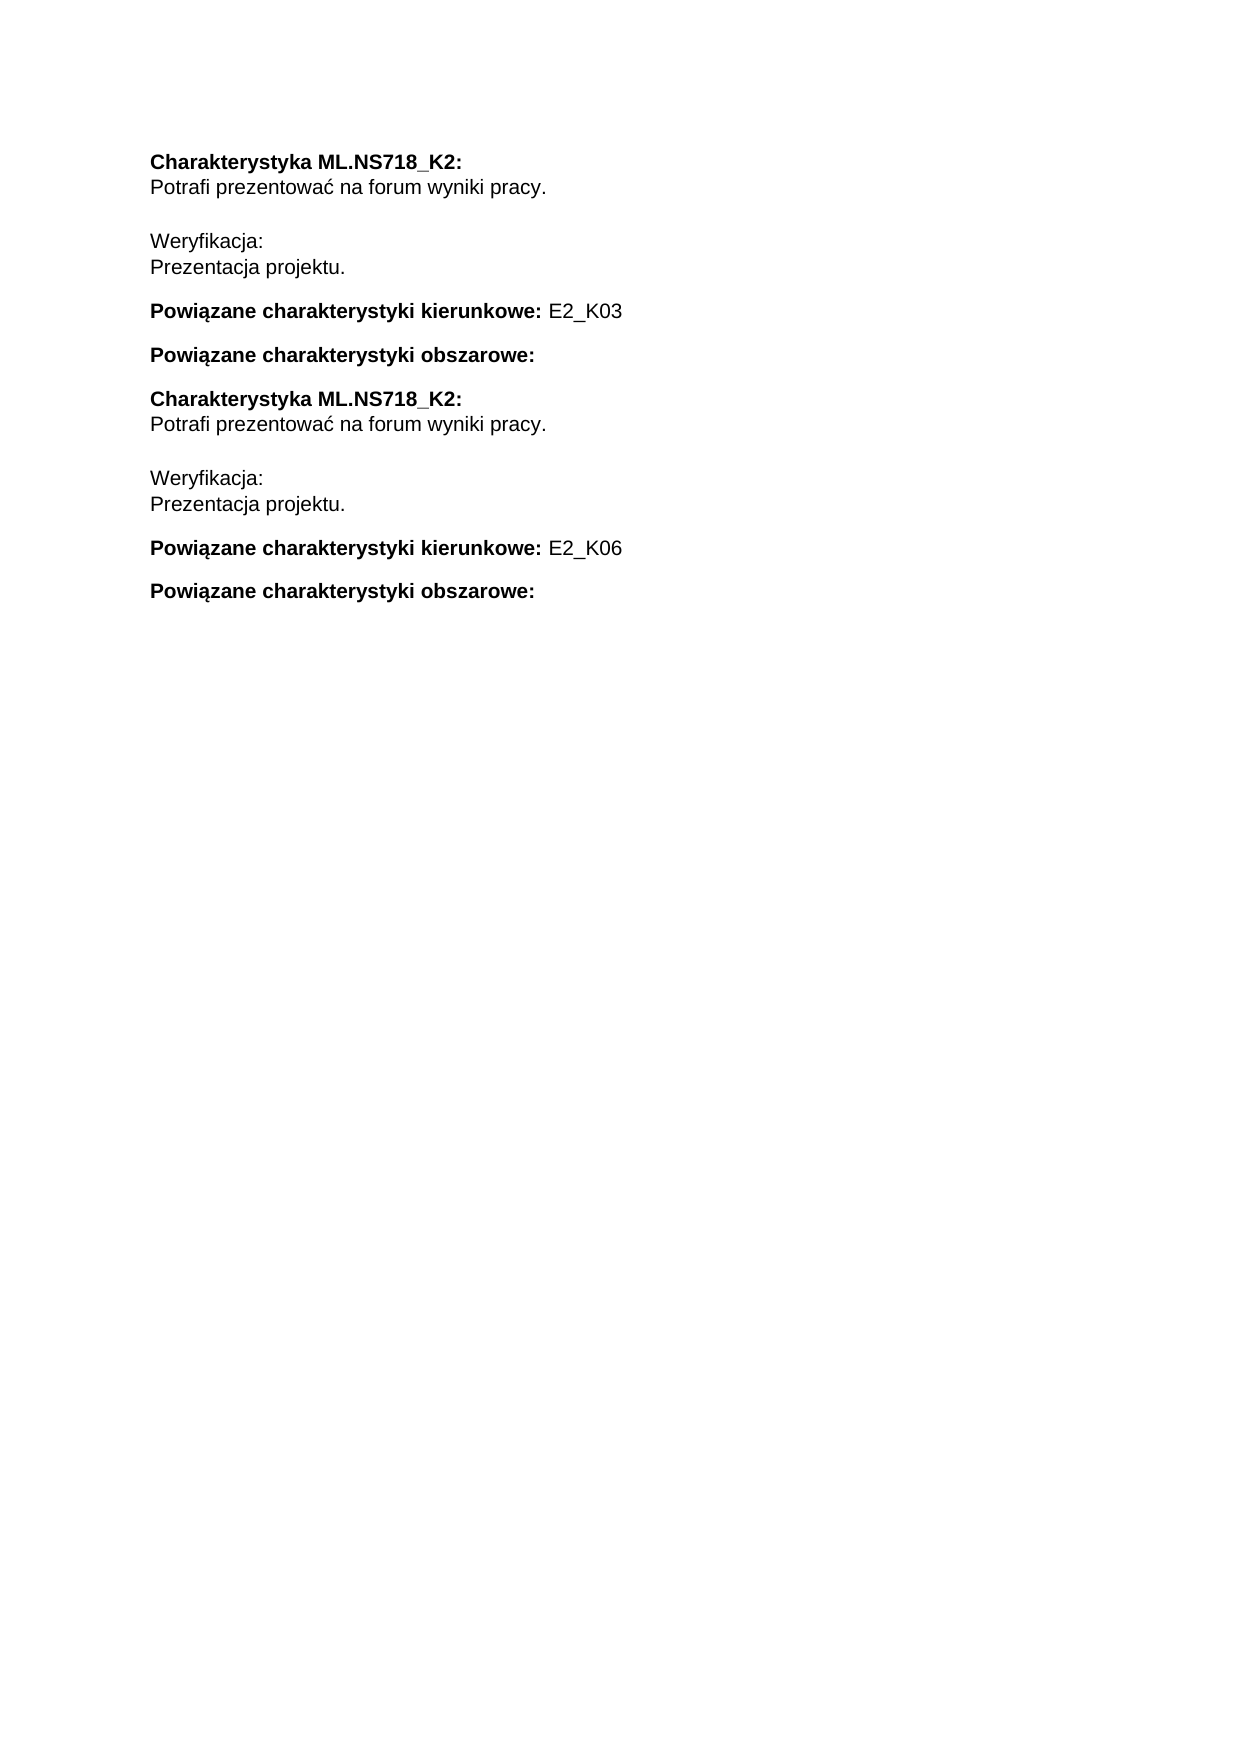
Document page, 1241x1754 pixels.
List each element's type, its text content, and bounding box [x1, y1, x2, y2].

text Weryfikacja: [150, 466, 1090, 489]
text Prezentacja projektu. [150, 255, 1090, 279]
text Charakterystyka ML.NS718_K2: [150, 386, 1090, 410]
text Powiązane charakterystyki obszarowe: [150, 343, 1090, 367]
text Powiązane charakterystyki kierunkowe: E2_K03 [150, 299, 1090, 323]
text Potrafi prezentować na forum wyniki pracy. [150, 411, 1090, 459]
text Powiązane charakterystyki kierunkowe: E2_K06 [150, 535, 1090, 559]
text Weryfikacja: [150, 229, 1090, 253]
text Charakterystyka ML.NS718_K2: [150, 150, 1090, 174]
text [150, 175, 1090, 223]
text Powiązane charakterystyki obszarowe: [150, 579, 1090, 603]
text Prezentacja projektu. [150, 492, 1090, 516]
